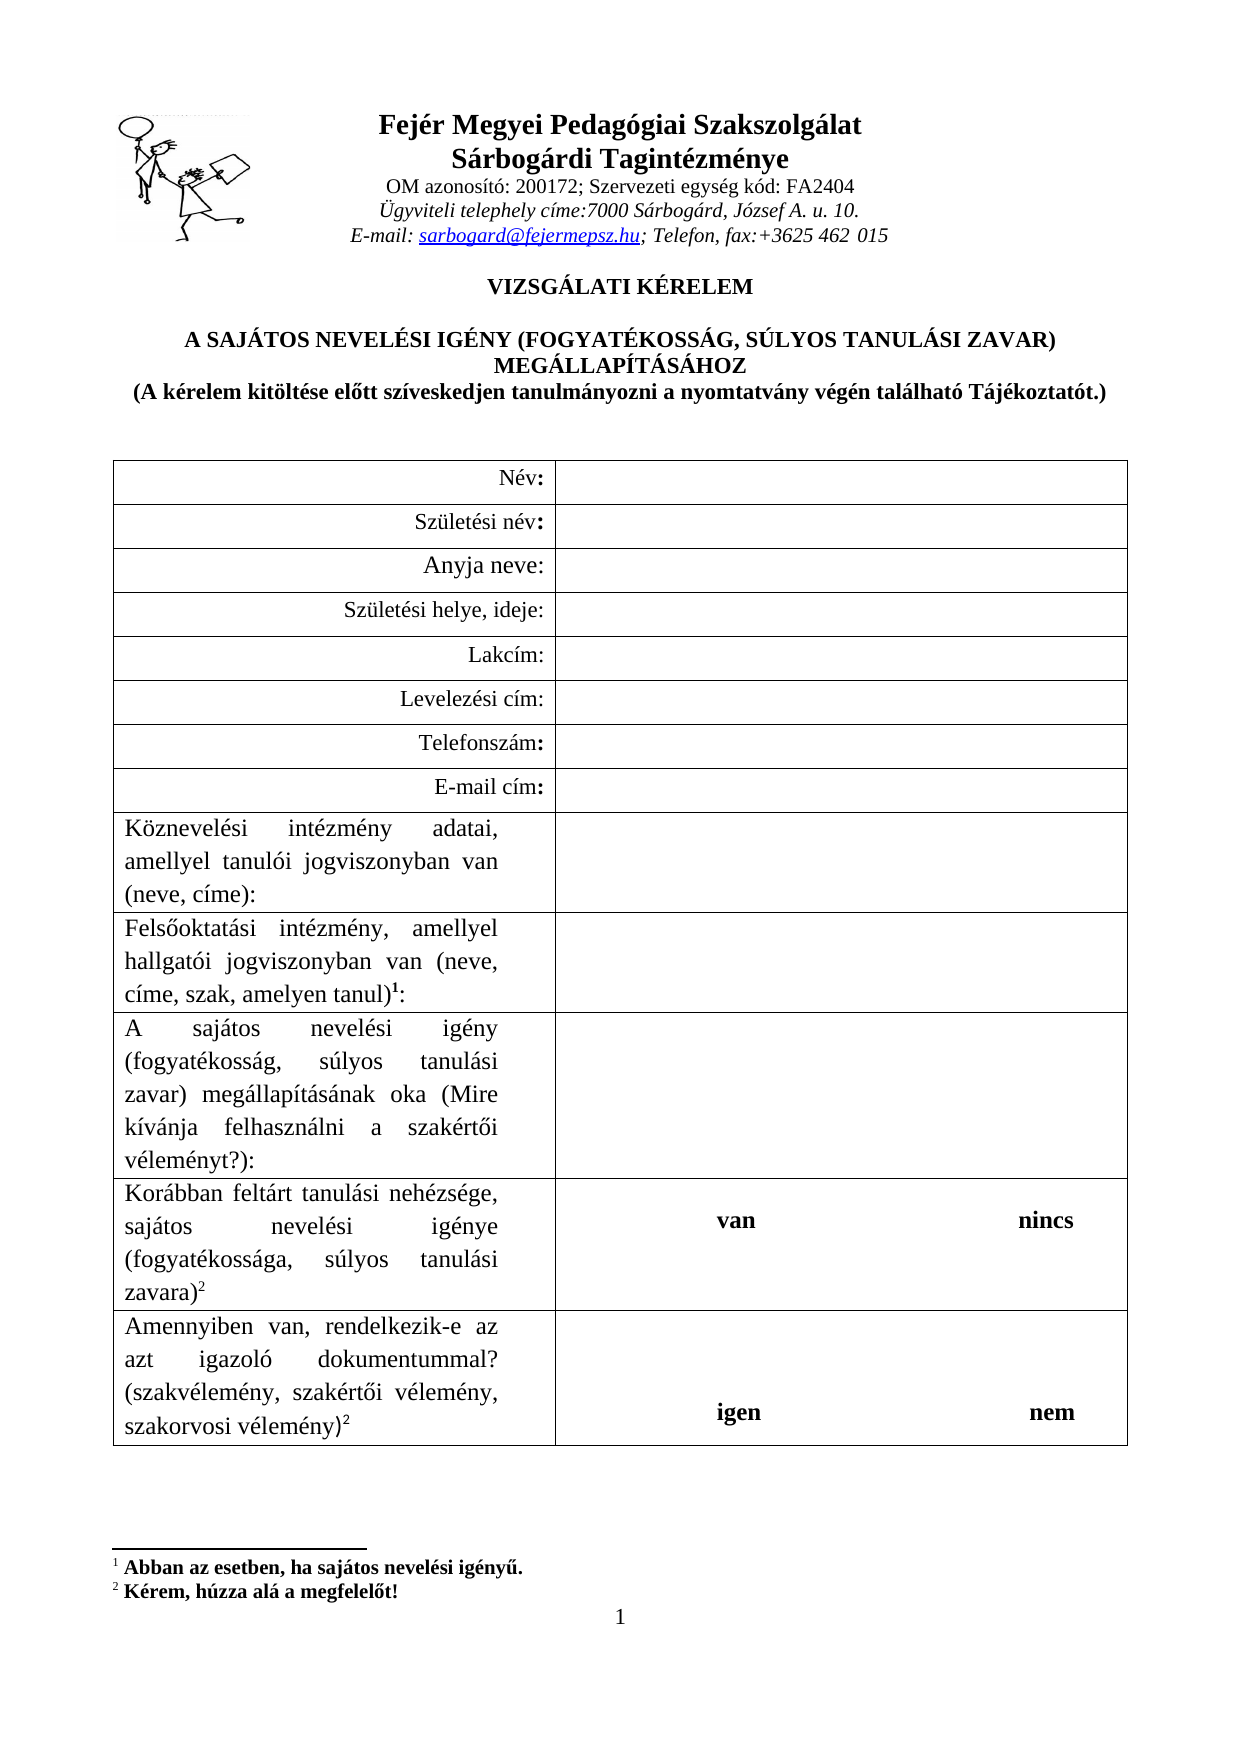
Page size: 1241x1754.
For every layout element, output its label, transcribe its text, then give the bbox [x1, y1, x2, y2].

text (A kérelem kitöltése előtt szíveskedjen tanulmányozni a nyomtatvány végén található Tájékoztatót.) [112, 378, 1128, 405]
table_cell Születési helye, ideje: [114, 593, 555, 636]
table_cell [556, 913, 1127, 1012]
text A SAJÁTOS NEVELÉSI IGÉNY (FOGYATÉKOSSÁG, SÚLYOS TANULÁSI ZAVAR) MEGÁLLAPÍTÁSÁHOZ [112, 326, 1128, 378]
table_cell [556, 549, 1127, 592]
table_cell [556, 1013, 1127, 1177]
table_cell [556, 769, 1127, 812]
table_cell Telefonszám: [114, 725, 555, 768]
table_header [556, 461, 1127, 504]
table_cell Lakcím: [114, 637, 555, 680]
table_cell Anyja neve: [114, 549, 555, 592]
picture [115, 115, 251, 242]
text VIZSGÁLATI KÉRELEM [112, 273, 1128, 299]
table_cell [556, 681, 1127, 724]
table_cell [556, 725, 1127, 768]
table_cell van nincs [556, 1179, 1127, 1310]
table_cell E-mail cím: [114, 769, 555, 812]
table_cell Felsőoktatási intézmény, amellyel hallgatói jogviszonyban van (neve, címe, szak, amelyen tanul): [114, 913, 555, 1012]
table_cell A sajátos nevelési igény (fogyatékosság, súlyos tanulási zavar) megállapításának oka (Mire kívánja felhasználni a szakértői véleményt?): [114, 1013, 555, 1177]
table_cell Levelezési cím: [114, 681, 555, 724]
table_cell igen nem [556, 1311, 1127, 1445]
table_cell [556, 593, 1127, 636]
table_cell Amennyiben van, rendelkezik-e az azt igazoló dokumentummal? (szakvélemény, szakértői vélemény, szakorvosi vélemény)2 [114, 1311, 555, 1445]
table_cell [556, 637, 1127, 680]
table_cell [556, 505, 1127, 548]
table_cell [556, 813, 1127, 912]
table_cell Korábban feltárt tanulási nehézsége, sajátos nevelési igénye (fogyatékossága, súlyos tanulási zavara) [114, 1179, 555, 1310]
table_cell Születési név: [114, 505, 555, 548]
table_header Név: [114, 461, 555, 504]
table_cell Köznevelési intézmény adatai, amellyel tanulói jogviszonyban van (neve, címe): [114, 813, 555, 912]
